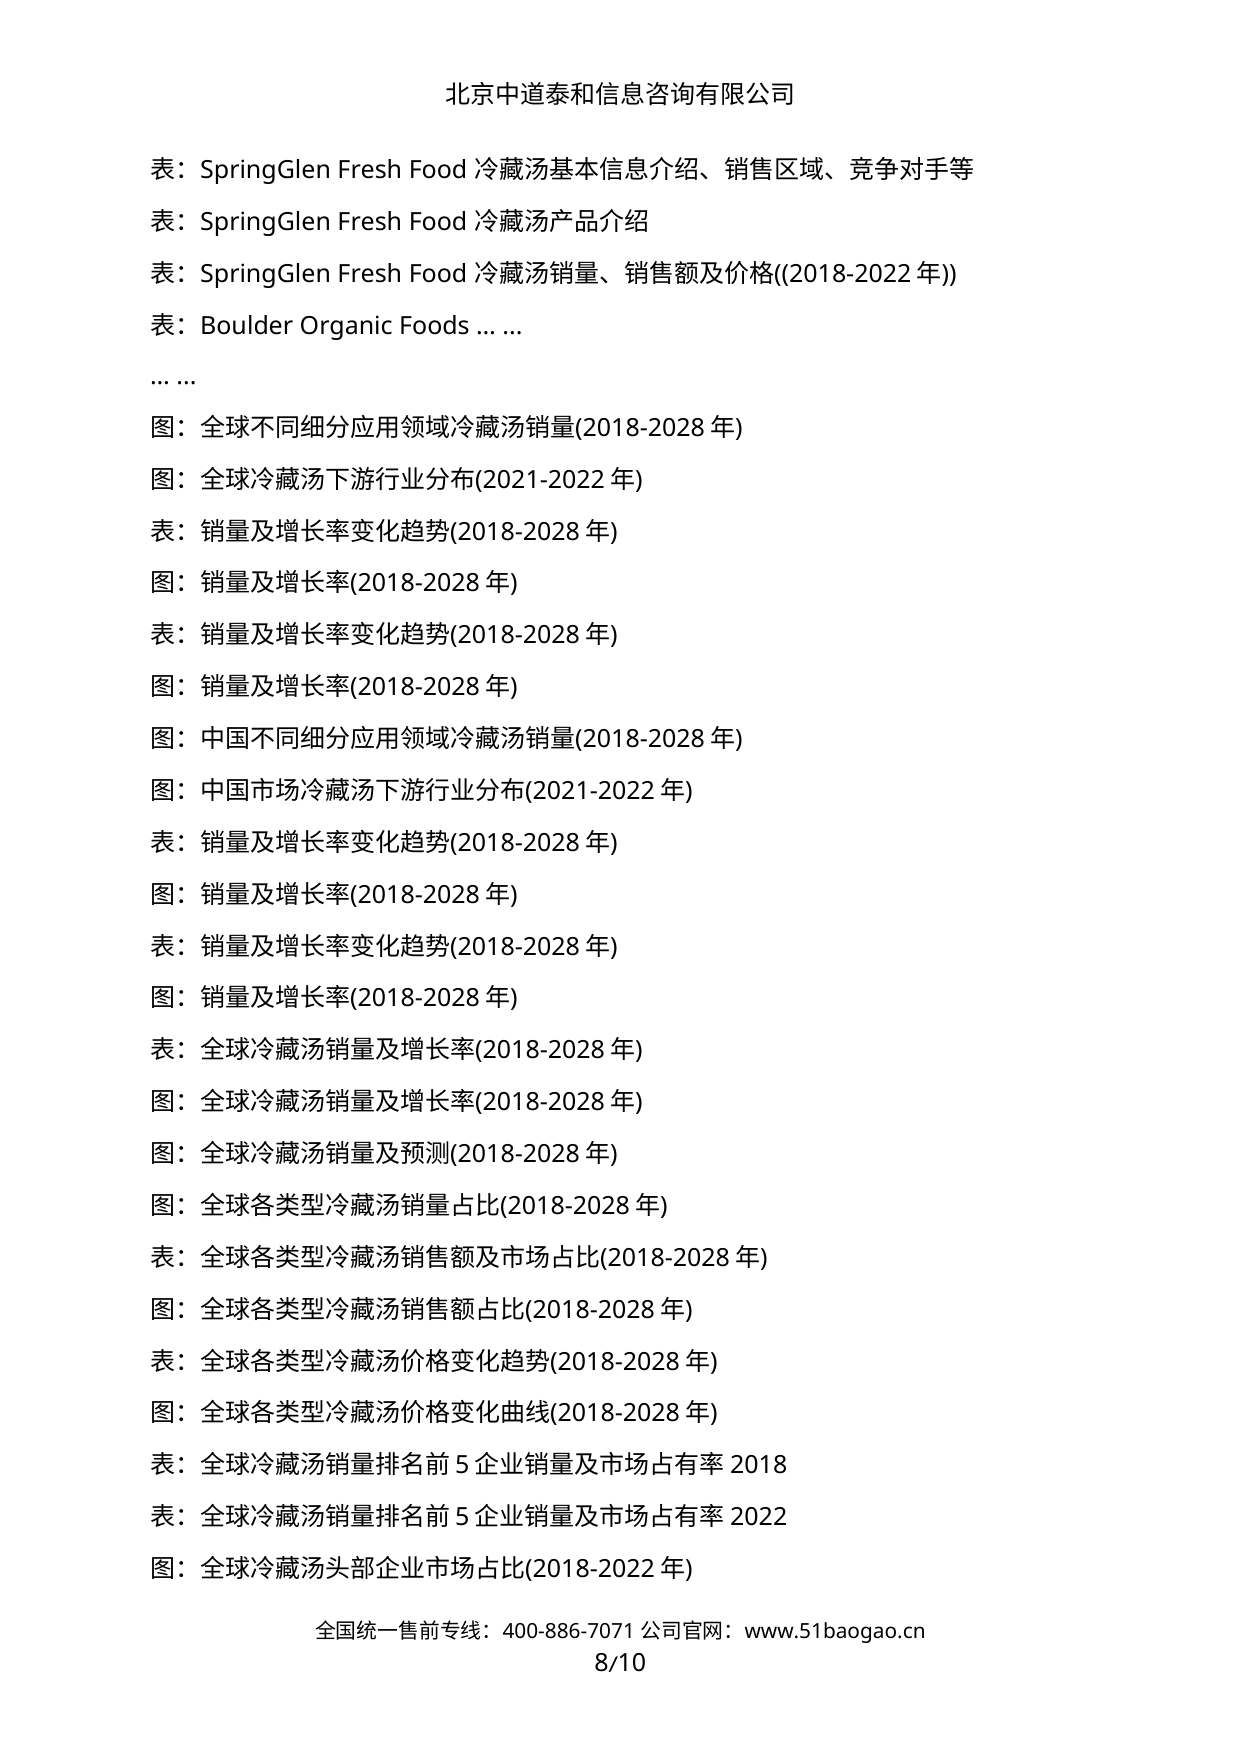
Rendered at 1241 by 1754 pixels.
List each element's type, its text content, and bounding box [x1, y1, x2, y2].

text 表：SpringGlen Fresh Food 冷藏汤销量、销售额及价格((2018-2022年)) [150, 254, 1090, 290]
text 图：全球冷藏汤销量及预测(2018-2028年) [150, 1133, 1090, 1170]
text 图：全球各类型冷藏汤销量占比(2018-2028年) [150, 1185, 1090, 1222]
text 图：全球不同细分应用领域冷藏汤销量(2018-2028年) [150, 407, 1090, 443]
text 表：销量及增长率变化趋势(2018-2028年) [150, 615, 1090, 651]
text 表：SpringGlen Fresh Food 冷藏汤产品介绍 [150, 202, 1090, 238]
text 图：全球各类型冷藏汤价格变化曲线(2018-2028年) [150, 1393, 1090, 1429]
text 图：全球各类型冷藏汤销售额占比(2018-2028年) [150, 1289, 1090, 1325]
text 表：全球冷藏汤销量排名前5企业销量及市场占有率 2018 [150, 1445, 1090, 1481]
text 图：中国市场冷藏汤下游行业分布(2021-2022年) [150, 770, 1090, 807]
text 图：销量及增长率(2018-2028年) [150, 667, 1090, 703]
text 图：中国不同细分应用领域冷藏汤销量(2018-2028年) [150, 718, 1090, 755]
text … ... [150, 357, 1090, 392]
text 表：SpringGlen Fresh Food 冷藏汤基本信息介绍、销售区域、竞争对手等 [150, 150, 1090, 186]
text 表：销量及增长率变化趋势(2018-2028年) [150, 511, 1090, 547]
text 图：销量及增长率(2018-2028年) [150, 874, 1090, 910]
text 表：销量及增长率变化趋势(2018-2028年) [150, 822, 1090, 858]
text 图：全球冷藏汤头部企业市场占比(2018-2022年) [150, 1548, 1090, 1585]
text 表：全球冷藏汤销量排名前5企业销量及市场占有率 2022 [150, 1497, 1090, 1533]
text 表：全球各类型冷藏汤销售额及市场占比(2018-2028年) [150, 1237, 1090, 1273]
text 图：全球冷藏汤下游行业分布(2021-2022年) [150, 459, 1090, 495]
text 图：销量及增长率(2018-2028年) [150, 563, 1090, 599]
text 表：全球冷藏汤销量及增长率(2018-2028年) [150, 1030, 1090, 1066]
text 表：Boulder Organic Foods … ... [150, 306, 1090, 342]
text 表：全球各类型冷藏汤价格变化趋势(2018-2028年) [150, 1341, 1090, 1377]
text 图：全球冷藏汤销量及增长率(2018-2028年) [150, 1082, 1090, 1118]
text 图：销量及增长率(2018-2028年) [150, 978, 1090, 1014]
text 表：销量及增长率变化趋势(2018-2028年) [150, 926, 1090, 962]
